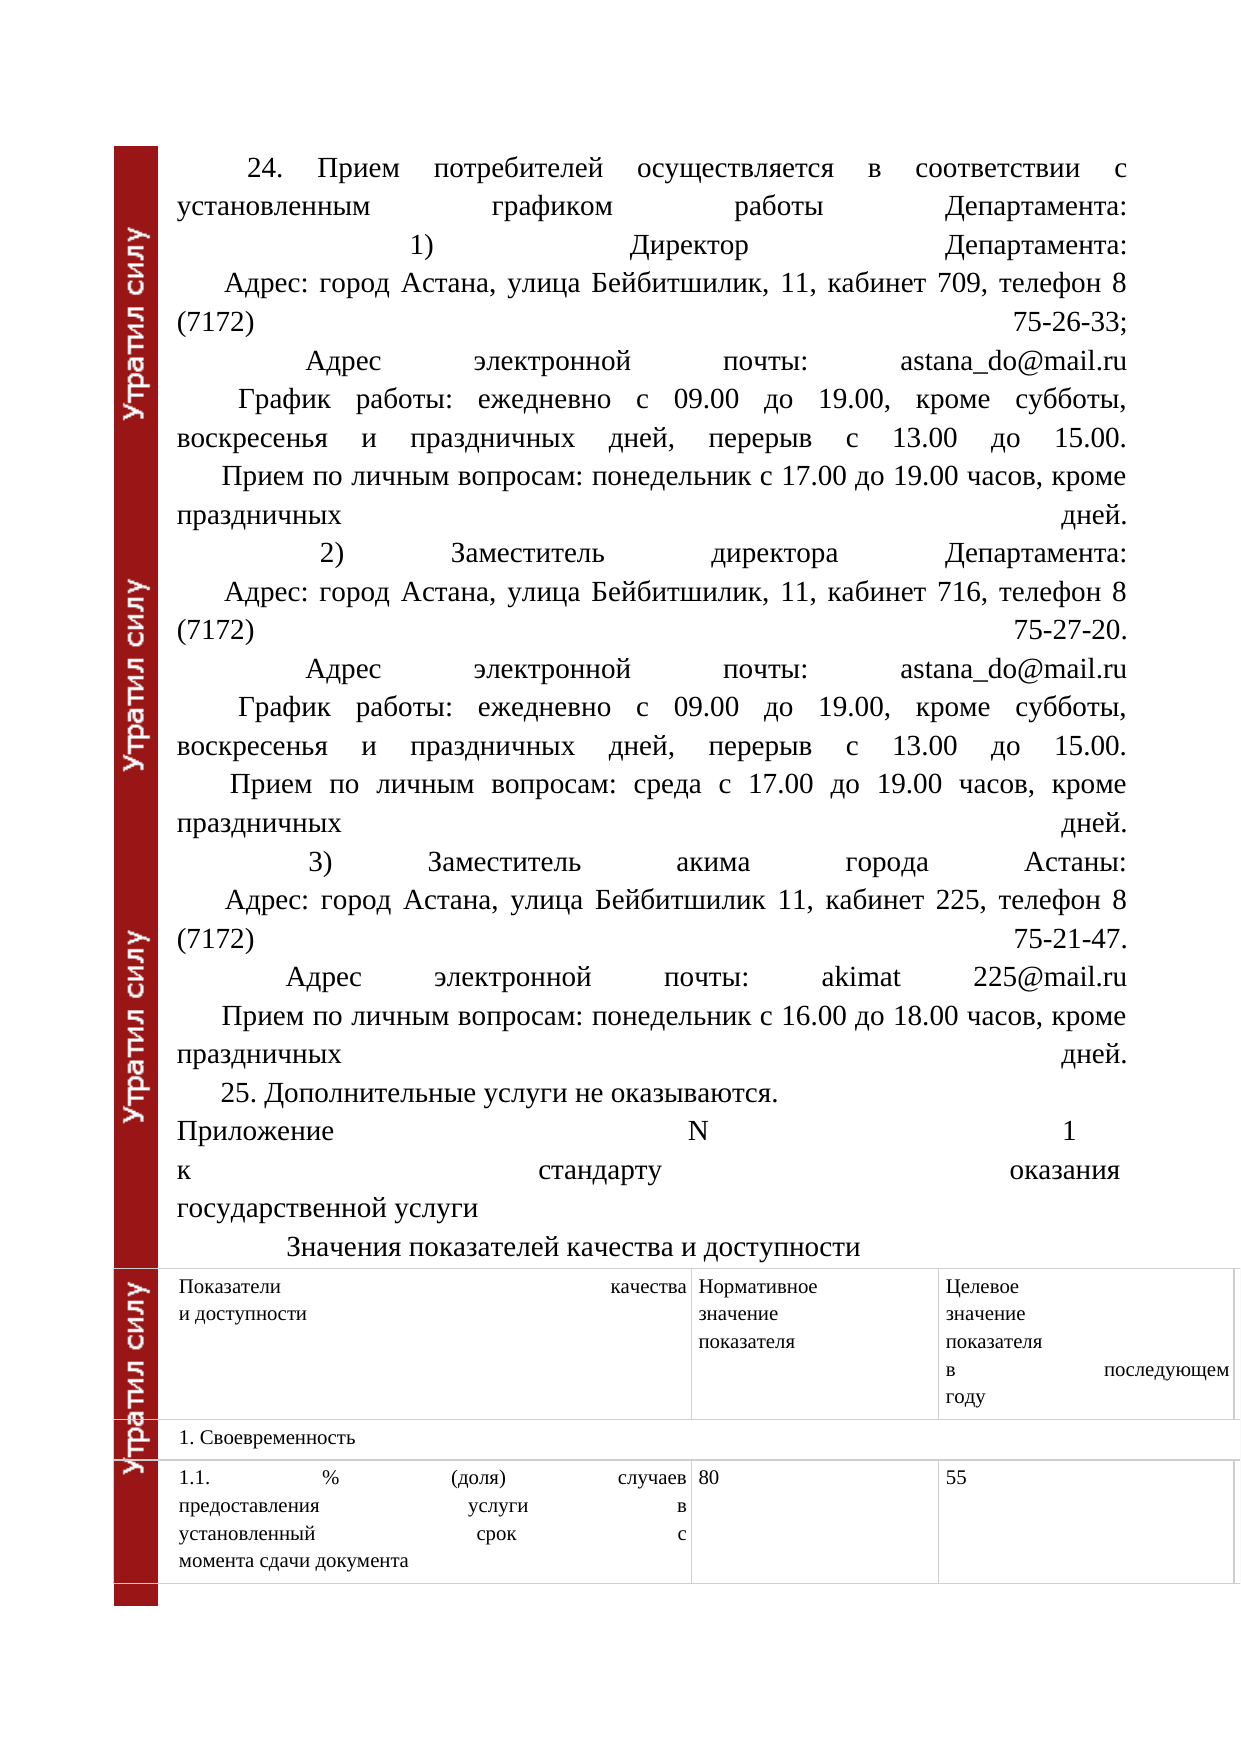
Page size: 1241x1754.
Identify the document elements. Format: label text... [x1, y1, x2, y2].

text Значения показателей качества и доступности [112, 1229, 1128, 1263]
table_cell 55 [939, 1461, 1233, 1583]
table_cell 1.1. % (доля) случаев предоставления услуги в установленный срок с момента сдачи документа [114, 1461, 691, 1583]
table_cell 80 [692, 1461, 938, 1583]
picture [114, 1584, 158, 1606]
table_header Целевое значение показателя в последующем году [939, 1269, 1233, 1419]
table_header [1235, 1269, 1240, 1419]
picture [114, 1108, 158, 1113]
picture [114, 146, 158, 150]
table_header Нормативное значение показателя [692, 1269, 938, 1419]
table_header Показатели качества и доступности [114, 1269, 691, 1419]
text Приложение N 1 к стандарту оказания государственной услуги [112, 1113, 1128, 1224]
table_cell 1. Своевременность [114, 1420, 1240, 1459]
text 24. Прием потребителей осуществляется в соответствии с установленным графиком работы Департамента: 1) Директор Департамента: Адрес: город Астана, улица Бейбитшилик, 11, кабинет 709, телефон 8 (7172) 75-26-33; Адрес электронной почты: astana_do@mail.ru График работы: ежедневно с 09.00 до 19.00, кроме субботы, воскресенья и праздничных дней, перерыв с 13.00 до 15.00. Прием по личным вопросам: понедельник с 17.00 до 19.00 часов, кроме праздничных дней. 2) Заместитель директора Департамента: Адрес: город Астана, улица Бейбитшилик, 11, кабинет 716, телефон 8 (7172) 75-27-20. Адрес электронной почты: astana_do@mail.ru График работы: ежедневно с 09.00 до 19.00, кроме субботы, воскресенья и праздничных дней, перерыв с 13.00 до 15.00. Прием по личным вопросам: среда с 17.00 до 19.00 часов, кроме праздничных дней. 3) Заместитель акима города Астаны: Адрес: город Астана, улица Бейбитшилик 11, кабинет 225, телефон 8 (7172) 75-21-47. Адрес электронной почты: akimat 225@mail.ru Прием по личным вопросам: понедельник с 16.00 до 18.00 часов, кроме праздничных дней. 25. Дополнительные услуги не оказываются. [112, 150, 1128, 1108]
picture [114, 1263, 158, 1268]
picture [114, 1224, 158, 1229]
